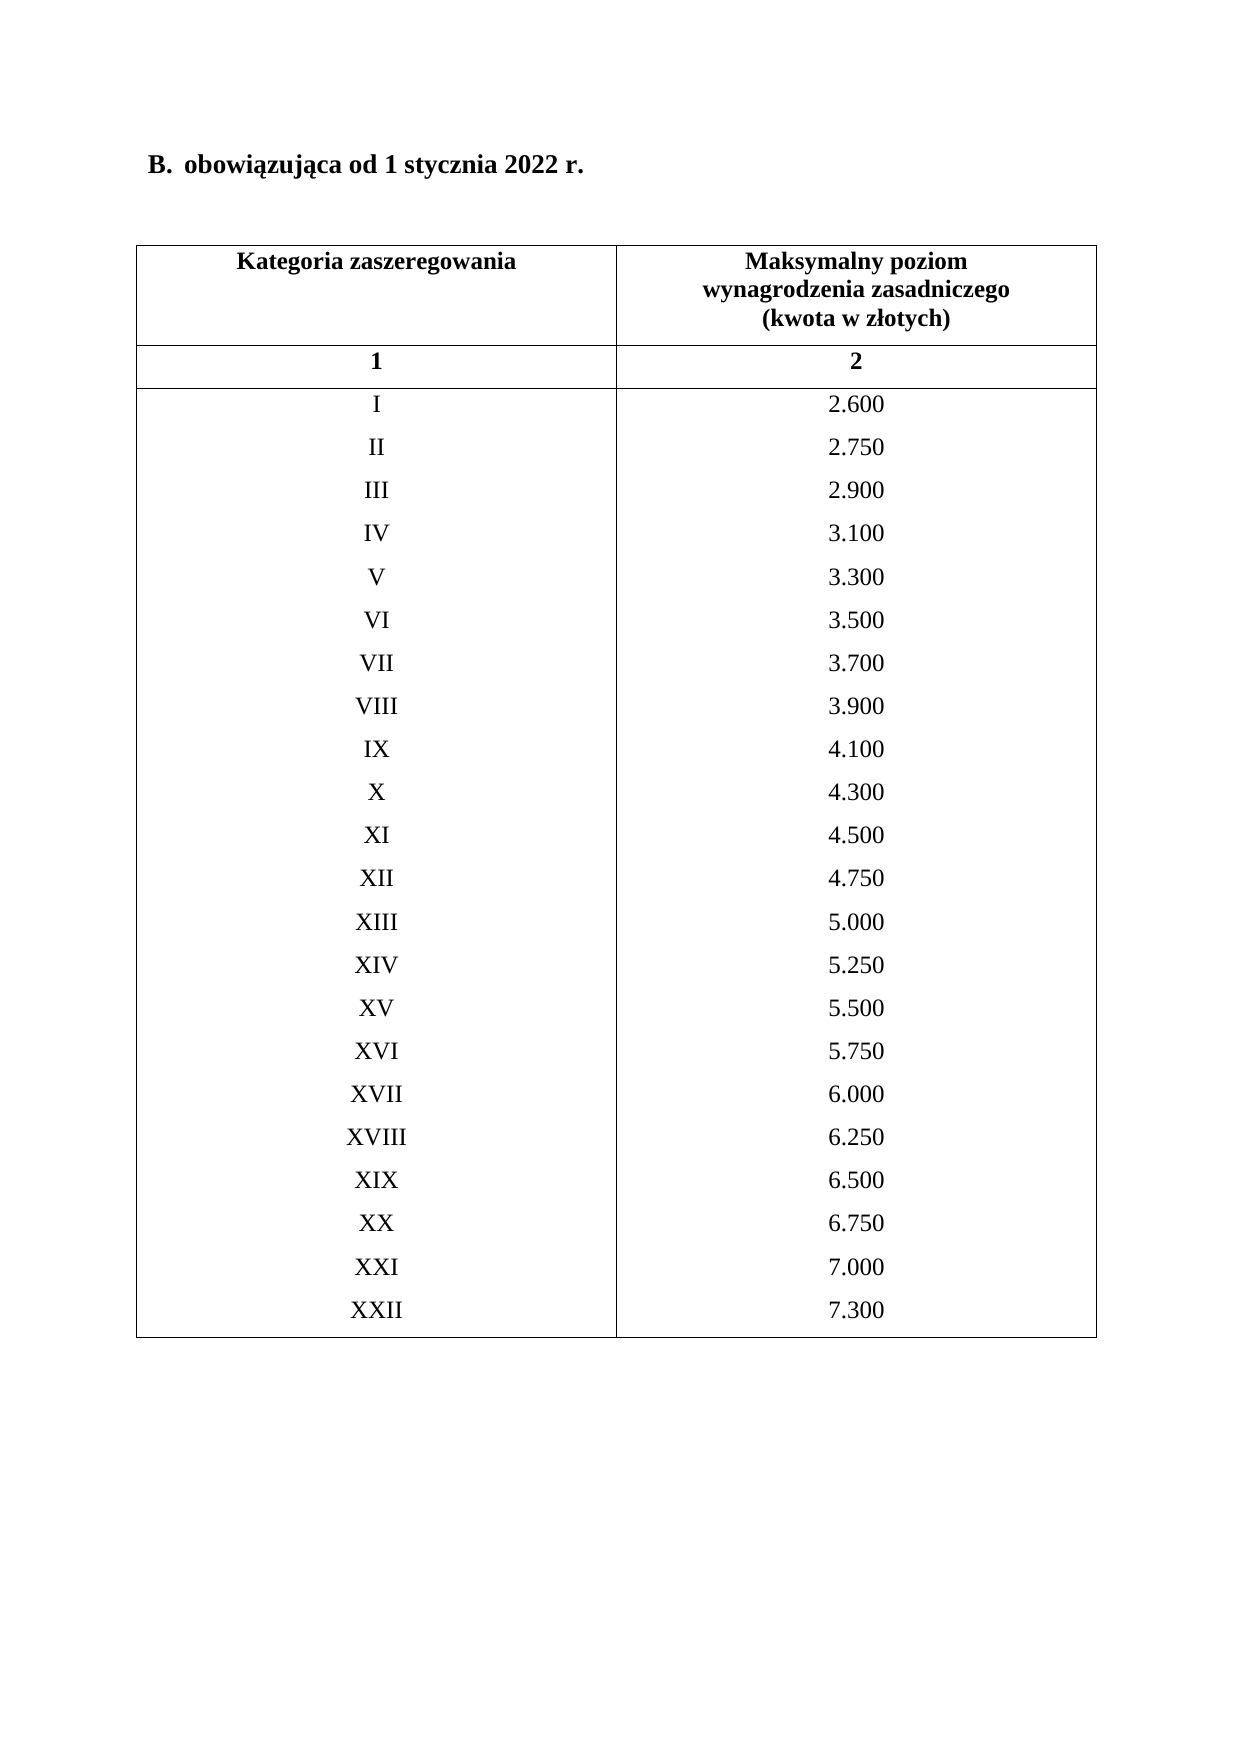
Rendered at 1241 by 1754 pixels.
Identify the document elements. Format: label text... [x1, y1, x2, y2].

table_cell 1 [137, 346, 616, 388]
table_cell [137, 389, 616, 1337]
table_header Kategoria zaszeregowania [137, 246, 616, 345]
table_cell 2.600 2.750 2.900 3.100 3.300 3.500 3.700 3.900 4.100 4.300 4.500 4.750 5.000 5.250 5.500 5.750 6.000 6.250 6.500 6.750 7.000 7.300 [617, 389, 1096, 1337]
table_cell 2 [617, 346, 1096, 388]
table_header Maksymalny poziom wynagrodzenia zasadniczego (kwota w złotych) [617, 246, 1096, 345]
list obowiązująca od 1 stycznia 2022 r. [148, 148, 1092, 179]
